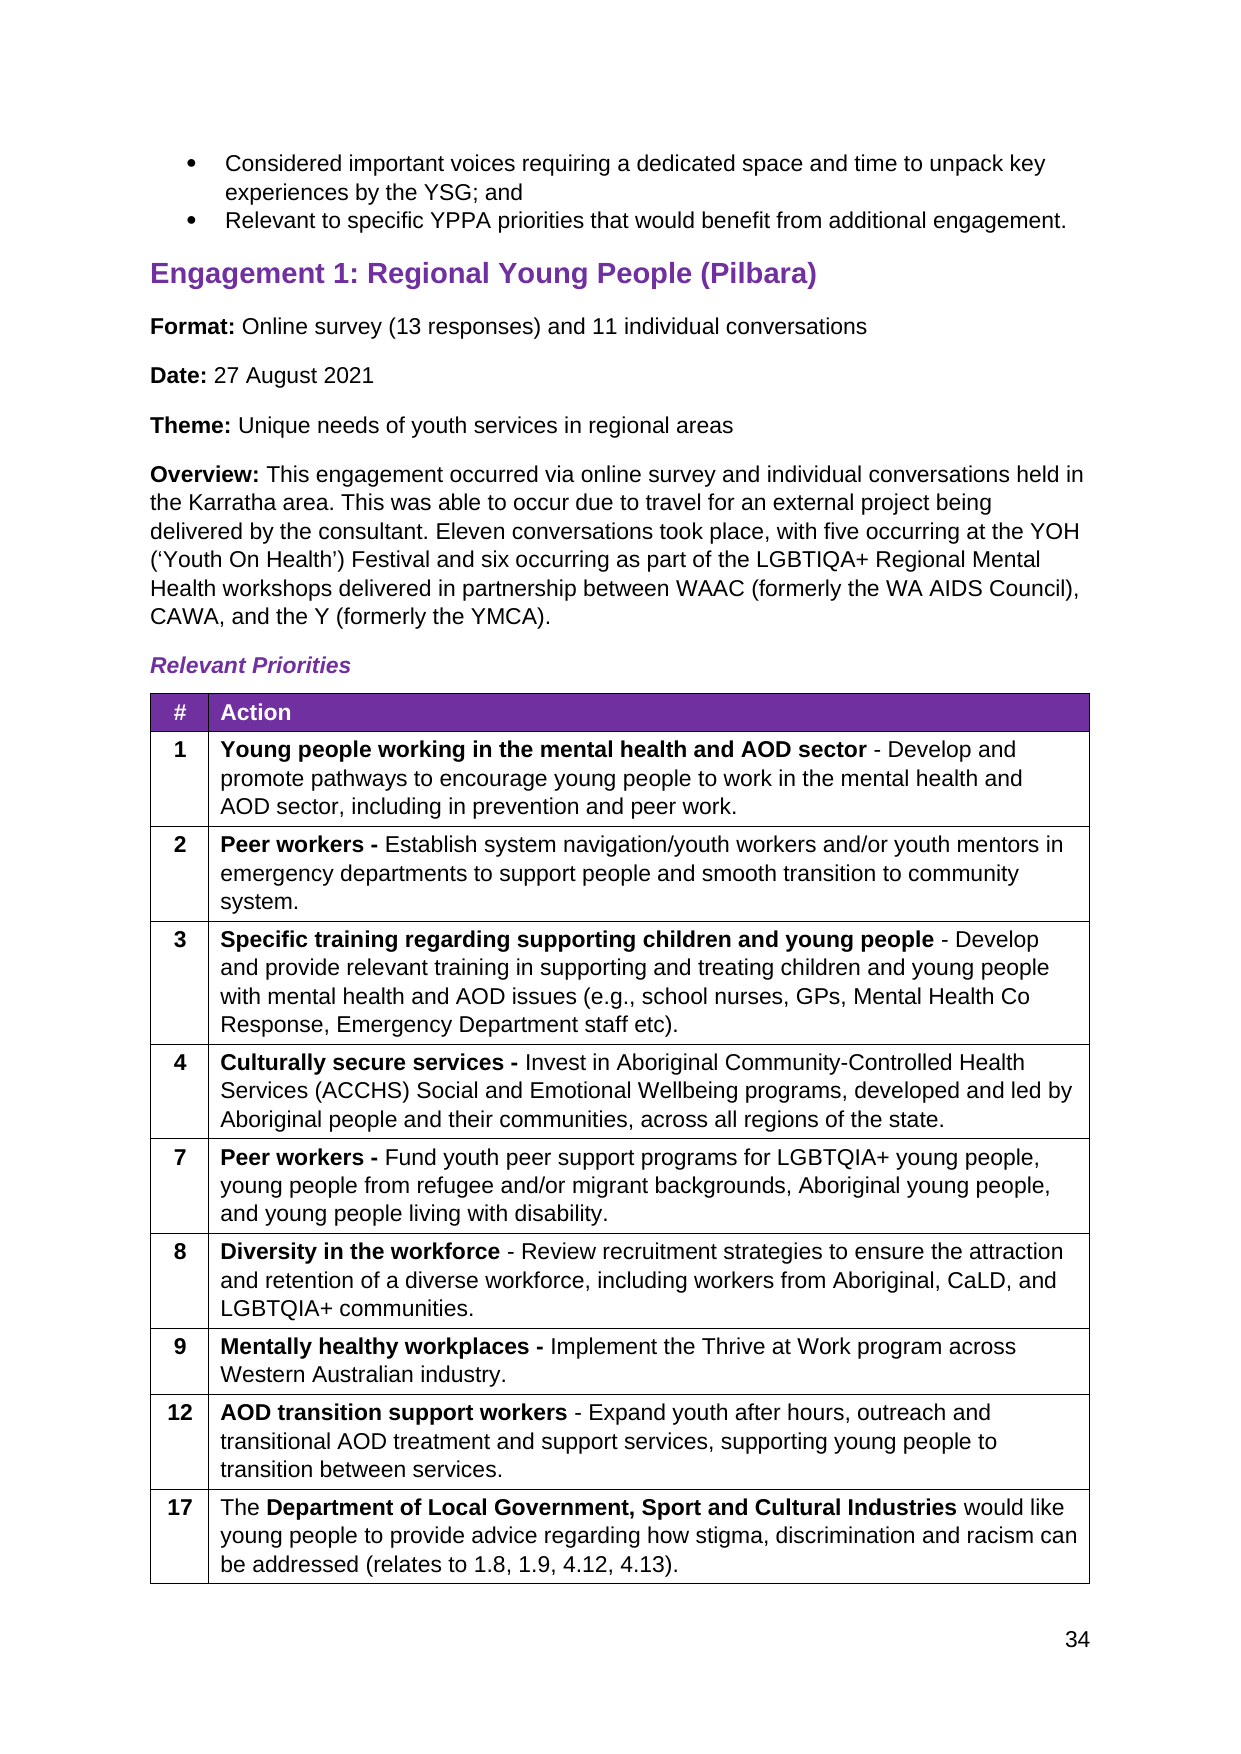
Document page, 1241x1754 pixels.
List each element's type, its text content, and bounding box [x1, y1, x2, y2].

list Relevant to specific YPPA priorities that would benefit from additional engagement. [187, 207, 1090, 233]
table_header Action [209, 694, 1089, 731]
subtitle Engagement 1: Regional Young People (Pilbara) [150, 256, 1090, 290]
text Format: Online survey (13 responses) and 11 individual conversations [150, 313, 1090, 339]
list Considered important voices requiring a dedicated space and time to unpack key experiences by the YSG; and [187, 150, 1090, 205]
table_cell Culturally secure services - Invest in Aboriginal Community-Controlled Health Services (ACCHS) Social and Emotional Wellbeing programs, developed and led by Aboriginal people and their communities, across all regions of the state. [209, 1045, 1089, 1138]
text Theme: Unique needs of youth services in regional areas [150, 412, 1090, 438]
table_cell 3 [151, 922, 208, 1044]
table_cell 12 [151, 1395, 208, 1489]
table_cell 8 [151, 1234, 208, 1328]
table_cell Specific training regarding supporting children and young people - Develop and provide relevant training in supporting and treating children and young people with mental health and AOD issues (e.g., school nurses, GPs, Mental Health Co Response, Emergency Department staff etc). [209, 922, 1089, 1044]
table_cell 2 [151, 827, 208, 921]
table_cell 7 [151, 1139, 208, 1233]
table_cell Peer workers - Fund youth peer support programs for LGBTQIA+ young people, young people from refugee and/or migrant backgrounds, Aboriginal young people, and young people living with disability. [209, 1139, 1089, 1233]
table_cell 4 [151, 1045, 208, 1138]
table_cell 9 [151, 1329, 208, 1394]
table_header # [151, 694, 208, 731]
table_cell Diversity in the workforce - Review recruitment strategies to ensure the attraction and retention of a diverse workforce, including workers from Aboriginal, CaLD, and LGBTQIA+ communities. [209, 1234, 1089, 1328]
table_cell Peer workers - Establish system navigation/youth workers and/or youth mentors in emergency departments to support people and smooth transition to community system. [209, 827, 1089, 921]
table_cell Young people working in the mental health and AOD sector - Develop and promote pathways to encourage young people to work in the mental health and AOD sector, including in prevention and peer work. [209, 732, 1089, 826]
table_cell 17 [151, 1490, 208, 1583]
table_cell Mentally healthy workplaces - Implement the Thrive at Work program across Western Australian industry. [209, 1329, 1089, 1394]
text Overview: This engagement occurred via online survey and individual conversations held in the Karratha area. This was able to occur due to travel for an external project being delivered by the consultant. Eleven conversations took place, with five occurring at the YOH (‘Youth On Health’) Festival and six occurring as part of the LGBTIQA+ Regional Mental Health workshops delivered in partnership between WAAC (formerly the WA AIDS Council), CAWA, and the Y (formerly the YMCA). [150, 461, 1090, 629]
table_cell The Department of Local Government, Sport and Cultural Industries would like young people to provide advice regarding how stigma, discrimination and racism can be addressed (relates to 1.8, 1.9, 4.12, 4.13). [209, 1490, 1089, 1583]
table_cell 1 [151, 732, 208, 826]
subtitle Relevant Priorities [150, 652, 1090, 679]
table_cell AOD transition support workers - Expand youth after hours, outreach and transitional AOD treatment and support services, supporting young people to transition between services. [209, 1395, 1089, 1489]
text Date: 27 August 2021 [150, 362, 1090, 389]
